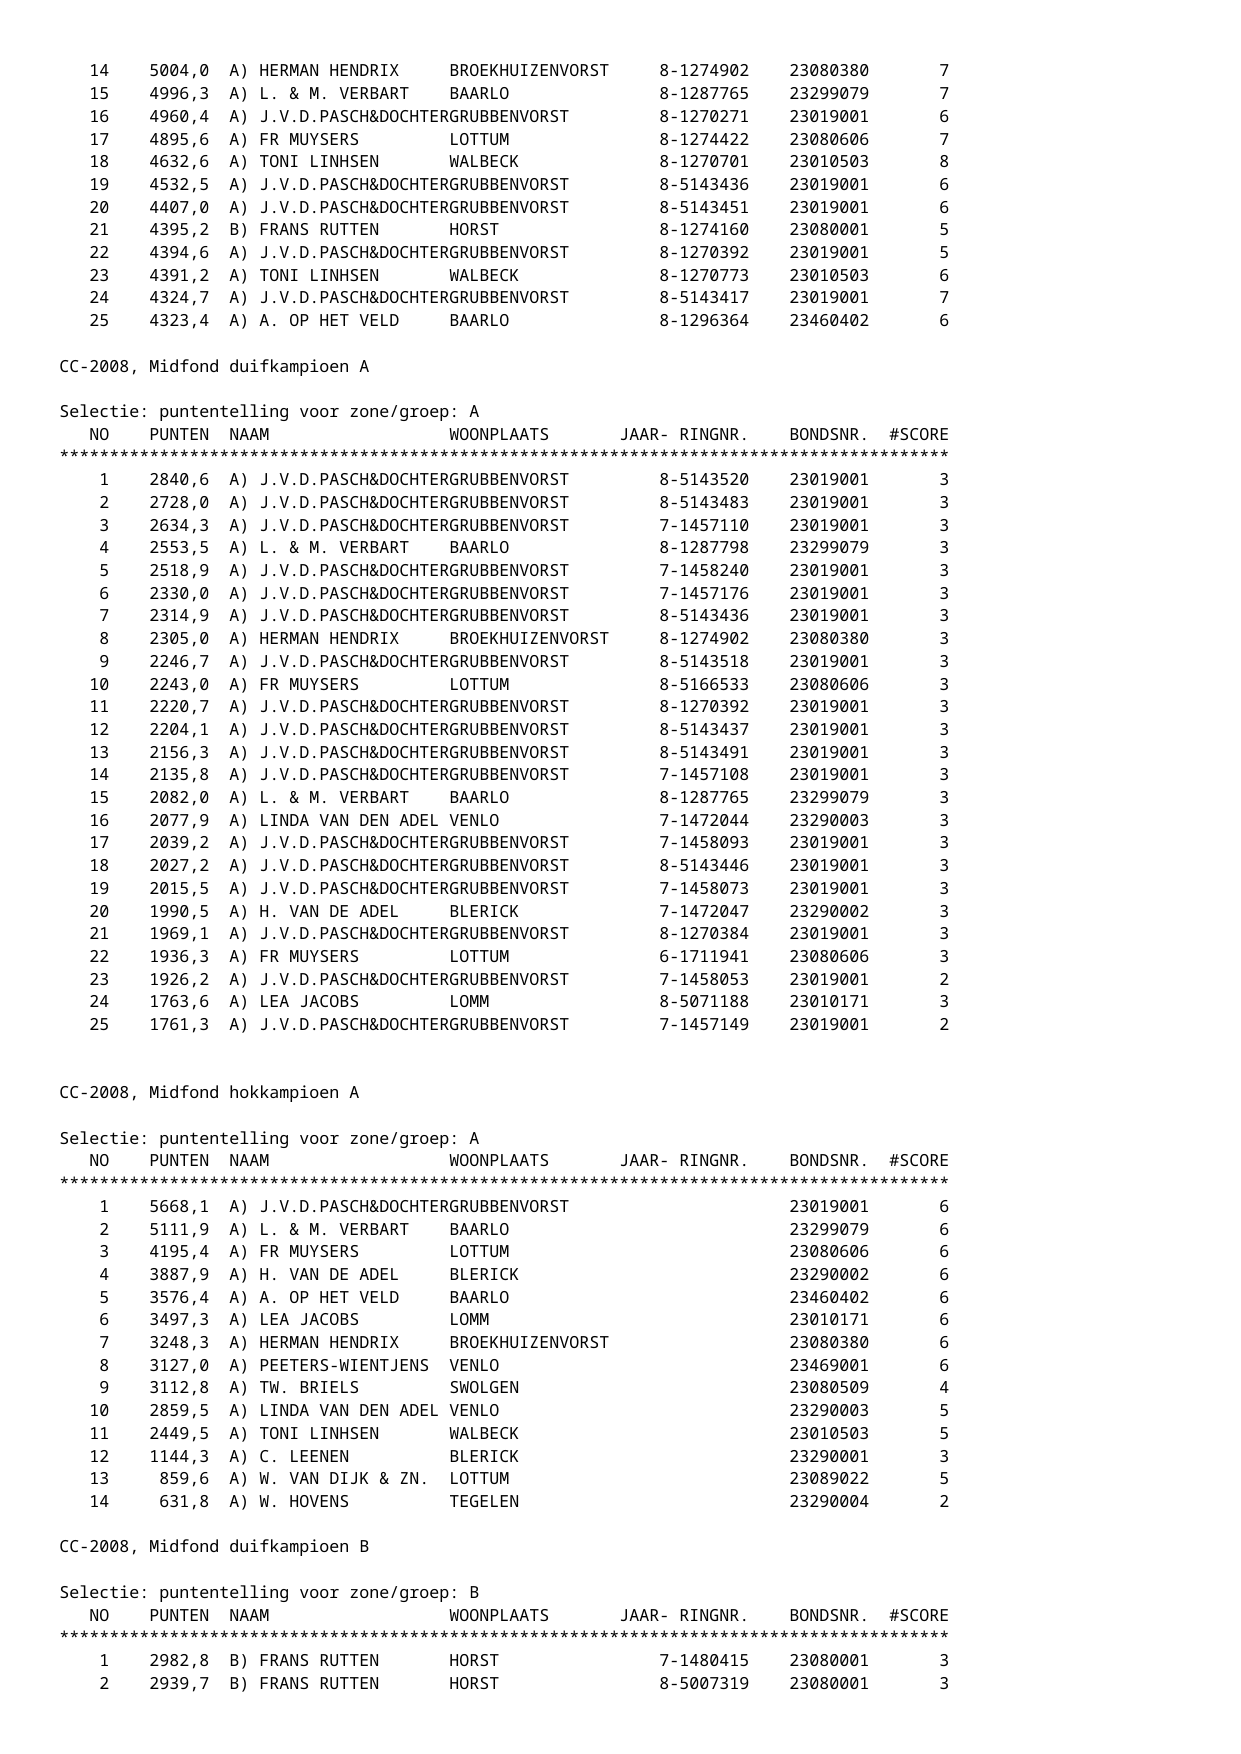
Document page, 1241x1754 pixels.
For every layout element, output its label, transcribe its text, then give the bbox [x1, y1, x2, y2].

text 21 1969,1 A) J.V.D.PASCH&DOCHTERGRUBBENVORST 8-1270384 23019001 3 [59, 922, 1181, 945]
text ***************************************************************************************** [59, 1172, 1181, 1194]
text 22 4394,6 A) J.V.D.PASCH&DOCHTERGRUBBENVORST 8-1270392 23019001 5 [59, 241, 1181, 263]
text 15 2082,0 A) L. & M. VERBART BAARLO 8-1287765 23299079 3 [59, 786, 1181, 808]
text 1 2982,8 B) FRANS RUTTEN HORST 7-1480415 23080001 3 [59, 1649, 1181, 1671]
text 21 4395,2 B) FRANS RUTTEN HORST 8-1274160 23080001 5 [59, 218, 1181, 241]
text 17 2039,2 A) J.V.D.PASCH&DOCHTERGRUBBENVORST 7-1458093 23019001 3 [59, 831, 1181, 854]
text 12 1144,3 A) C. LEENEN BLERICK 23290001 3 [59, 1444, 1181, 1467]
text 20 1990,5 A) H. VAN DE ADEL BLERICK 7-1472047 23290002 3 [59, 899, 1181, 922]
text 9 3112,8 A) TW. BRIELS SWOLGEN 23080509 4 [59, 1376, 1181, 1399]
text 18 2027,2 A) J.V.D.PASCH&DOCHTERGRUBBENVORST 8-5143446 23019001 3 [59, 854, 1181, 877]
text 16 2077,9 A) LINDA VAN DEN ADEL VENLO 7-1472044 23290003 3 [59, 808, 1181, 831]
text 6 2330,0 A) J.V.D.PASCH&DOCHTERGRUBBENVORST 7-1457176 23019001 3 [59, 581, 1181, 604]
text 14 5004,0 A) HERMAN HENDRIX BROEKHUIZENVORST 8-1274902 23080380 7 [59, 59, 1181, 82]
text Selectie: puntentelling voor zone/groep: A [59, 400, 1181, 422]
text 25 1761,3 A) J.V.D.PASCH&DOCHTERGRUBBENVORST 7-1457149 23019001 2 [59, 1013, 1181, 1036]
text 2 5111,9 A) L. & M. VERBART BAARLO 23299079 6 [59, 1217, 1181, 1240]
text 22 1936,3 A) FR MUYSERS LOTTUM 6-1711941 23080606 3 [59, 945, 1181, 967]
text 10 2243,0 A) FR MUYSERS LOTTUM 8-5166533 23080606 3 [59, 672, 1181, 695]
text 13 859,6 A) W. VAN DIJK & ZN. LOTTUM 23089022 5 [59, 1467, 1181, 1490]
text 7 2314,9 A) J.V.D.PASCH&DOCHTERGRUBBENVORST 8-5143436 23019001 3 [59, 604, 1181, 627]
text 24 4324,7 A) J.V.D.PASCH&DOCHTERGRUBBENVORST 8-5143417 23019001 7 [59, 286, 1181, 309]
text 2 2939,7 B) FRANS RUTTEN HORST 8-5007319 23080001 3 [59, 1671, 1181, 1694]
text 24 1763,6 A) LEA JACOBS LOMM 8-5071188 23010171 3 [59, 990, 1181, 1013]
text 11 2220,7 A) J.V.D.PASCH&DOCHTERGRUBBENVORST 8-1270392 23019001 3 [59, 695, 1181, 718]
text 17 4895,6 A) FR MUYSERS LOTTUM 8-1274422 23080606 7 [59, 127, 1181, 150]
text 4 3887,9 A) H. VAN DE ADEL BLERICK 23290002 6 [59, 1263, 1181, 1285]
text 6 3497,3 A) LEA JACOBS LOMM 23010171 6 [59, 1308, 1181, 1331]
text 3 2634,3 A) J.V.D.PASCH&DOCHTERGRUBBENVORST 7-1457110 23019001 3 [59, 513, 1181, 536]
text 15 4996,3 A) L. & M. VERBART BAARLO 8-1287765 23299079 7 [59, 82, 1181, 104]
text 2 2728,0 A) J.V.D.PASCH&DOCHTERGRUBBENVORST 8-5143483 23019001 3 [59, 491, 1181, 513]
text 5 2518,9 A) J.V.D.PASCH&DOCHTERGRUBBENVORST 7-1458240 23019001 3 [59, 559, 1181, 581]
text ***************************************************************************************** [59, 445, 1181, 468]
text 12 2204,1 A) J.V.D.PASCH&DOCHTERGRUBBENVORST 8-5143437 23019001 3 [59, 718, 1181, 740]
text 14 2135,8 A) J.V.D.PASCH&DOCHTERGRUBBENVORST 7-1457108 23019001 3 [59, 763, 1181, 786]
text CC-2008, Midfond duifkampioen A [59, 354, 1181, 377]
text 14 631,8 A) W. HOVENS TEGELEN 23290004 2 [59, 1490, 1181, 1512]
text 7 3248,3 A) HERMAN HENDRIX BROEKHUIZENVORST 23080380 6 [59, 1331, 1181, 1353]
text 1 2840,6 A) J.V.D.PASCH&DOCHTERGRUBBENVORST 8-5143520 23019001 3 [59, 468, 1181, 491]
text 23 4391,2 A) TONI LINHSEN WALBECK 8-1270773 23010503 6 [59, 263, 1181, 286]
text 9 2246,7 A) J.V.D.PASCH&DOCHTERGRUBBENVORST 8-5143518 23019001 3 [59, 649, 1181, 672]
text NO PUNTEN NAAM WOONPLAATS JAAR- RINGNR. BONDSNR. #SCORE [59, 1603, 1181, 1626]
text Selectie: puntentelling voor zone/groep: B [59, 1581, 1181, 1603]
text 10 2859,5 A) LINDA VAN DEN ADEL VENLO 23290003 5 [59, 1399, 1181, 1422]
text 11 2449,5 A) TONI LINHSEN WALBECK 23010503 5 [59, 1422, 1181, 1444]
text Selectie: puntentelling voor zone/groep: A [59, 1126, 1181, 1149]
text 23 1926,2 A) J.V.D.PASCH&DOCHTERGRUBBENVORST 7-1458053 23019001 2 [59, 967, 1181, 990]
text CC-2008, Midfond duifkampioen B [59, 1535, 1181, 1558]
text 8 3127,0 A) PEETERS-WIENTJENS VENLO 23469001 6 [59, 1353, 1181, 1376]
text 16 4960,4 A) J.V.D.PASCH&DOCHTERGRUBBENVORST 8-1270271 23019001 6 [59, 104, 1181, 127]
text CC-2008, Midfond hokkampioen A [59, 1081, 1181, 1104]
text 1 5668,1 A) J.V.D.PASCH&DOCHTERGRUBBENVORST 23019001 6 [59, 1194, 1181, 1217]
text 19 2015,5 A) J.V.D.PASCH&DOCHTERGRUBBENVORST 7-1458073 23019001 3 [59, 877, 1181, 899]
text 18 4632,6 A) TONI LINHSEN WALBECK 8-1270701 23010503 8 [59, 150, 1181, 173]
text NO PUNTEN NAAM WOONPLAATS JAAR- RINGNR. BONDSNR. #SCORE [59, 1149, 1181, 1172]
text 5 3576,4 A) A. OP HET VELD BAARLO 23460402 6 [59, 1285, 1181, 1308]
text 8 2305,0 A) HERMAN HENDRIX BROEKHUIZENVORST 8-1274902 23080380 3 [59, 627, 1181, 649]
text 13 2156,3 A) J.V.D.PASCH&DOCHTERGRUBBENVORST 8-5143491 23019001 3 [59, 740, 1181, 763]
text 3 4195,4 A) FR MUYSERS LOTTUM 23080606 6 [59, 1240, 1181, 1263]
text ***************************************************************************************** [59, 1626, 1181, 1649]
text NO PUNTEN NAAM WOONPLAATS JAAR- RINGNR. BONDSNR. #SCORE [59, 422, 1181, 445]
text 19 4532,5 A) J.V.D.PASCH&DOCHTERGRUBBENVORST 8-5143436 23019001 6 [59, 173, 1181, 195]
text 20 4407,0 A) J.V.D.PASCH&DOCHTERGRUBBENVORST 8-5143451 23019001 6 [59, 195, 1181, 218]
text 4 2553,5 A) L. & M. VERBART BAARLO 8-1287798 23299079 3 [59, 536, 1181, 559]
text 25 4323,4 A) A. OP HET VELD BAARLO 8-1296364 23460402 6 [59, 309, 1181, 332]
